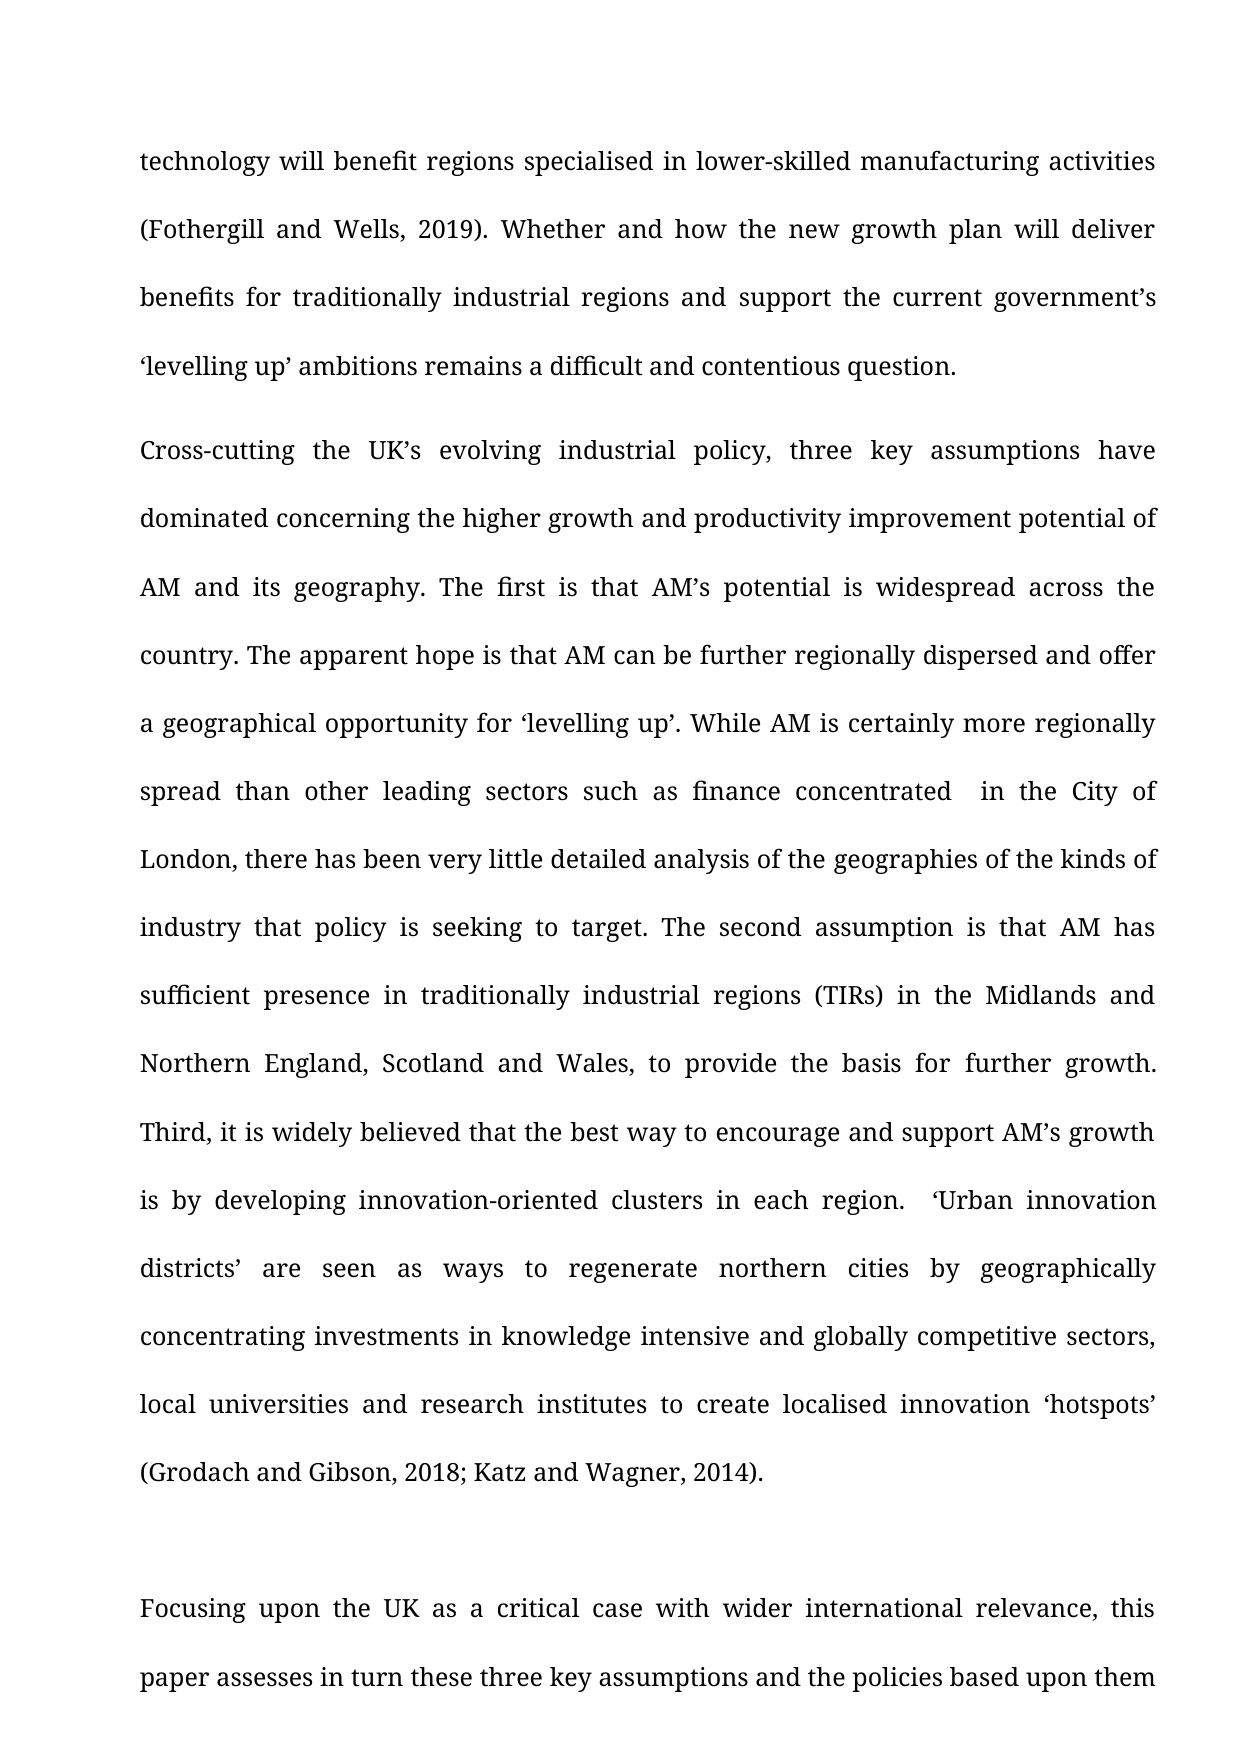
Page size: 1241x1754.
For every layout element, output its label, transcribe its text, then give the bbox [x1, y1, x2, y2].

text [139, 1591, 1157, 1693]
text Cross-cutting the UK’s evolving industrial policy, three key assumptions have dominated concerning the higher growth and productivity improvement potential of AM and its geography. The first is that AM’s potential is widespread across the country. The apparent hope is that AM can be further regionally dispersed and offer a geographical opportunity for ‘levelling up’. While AM is certainly more regionally spread than other leading sectors such as finance concentrated in the City of London, there has been very little detailed analysis of the geographies of the kinds of industry that policy is seeking to target. The second assumption is that AM has sufficient presence in traditionally industrial regions (TIRs) in the Midlands and Northern England, Scotland and Wales, to provide the basis for further growth. Third, it is widely believed that the best way to encourage and support AM’s growth is by developing innovation-oriented clusters in each region. ‘Urban innovation districts’ are seen as ways to regenerate northern cities by geographically concentrating investments in knowledge intensive and globally competitive sectors, local universities and research institutes to create localised innovation ‘hotspots’ (Grodach and Gibson, 2018; Katz and Wagner, 2014). [139, 433, 1157, 1489]
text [139, 144, 1157, 382]
